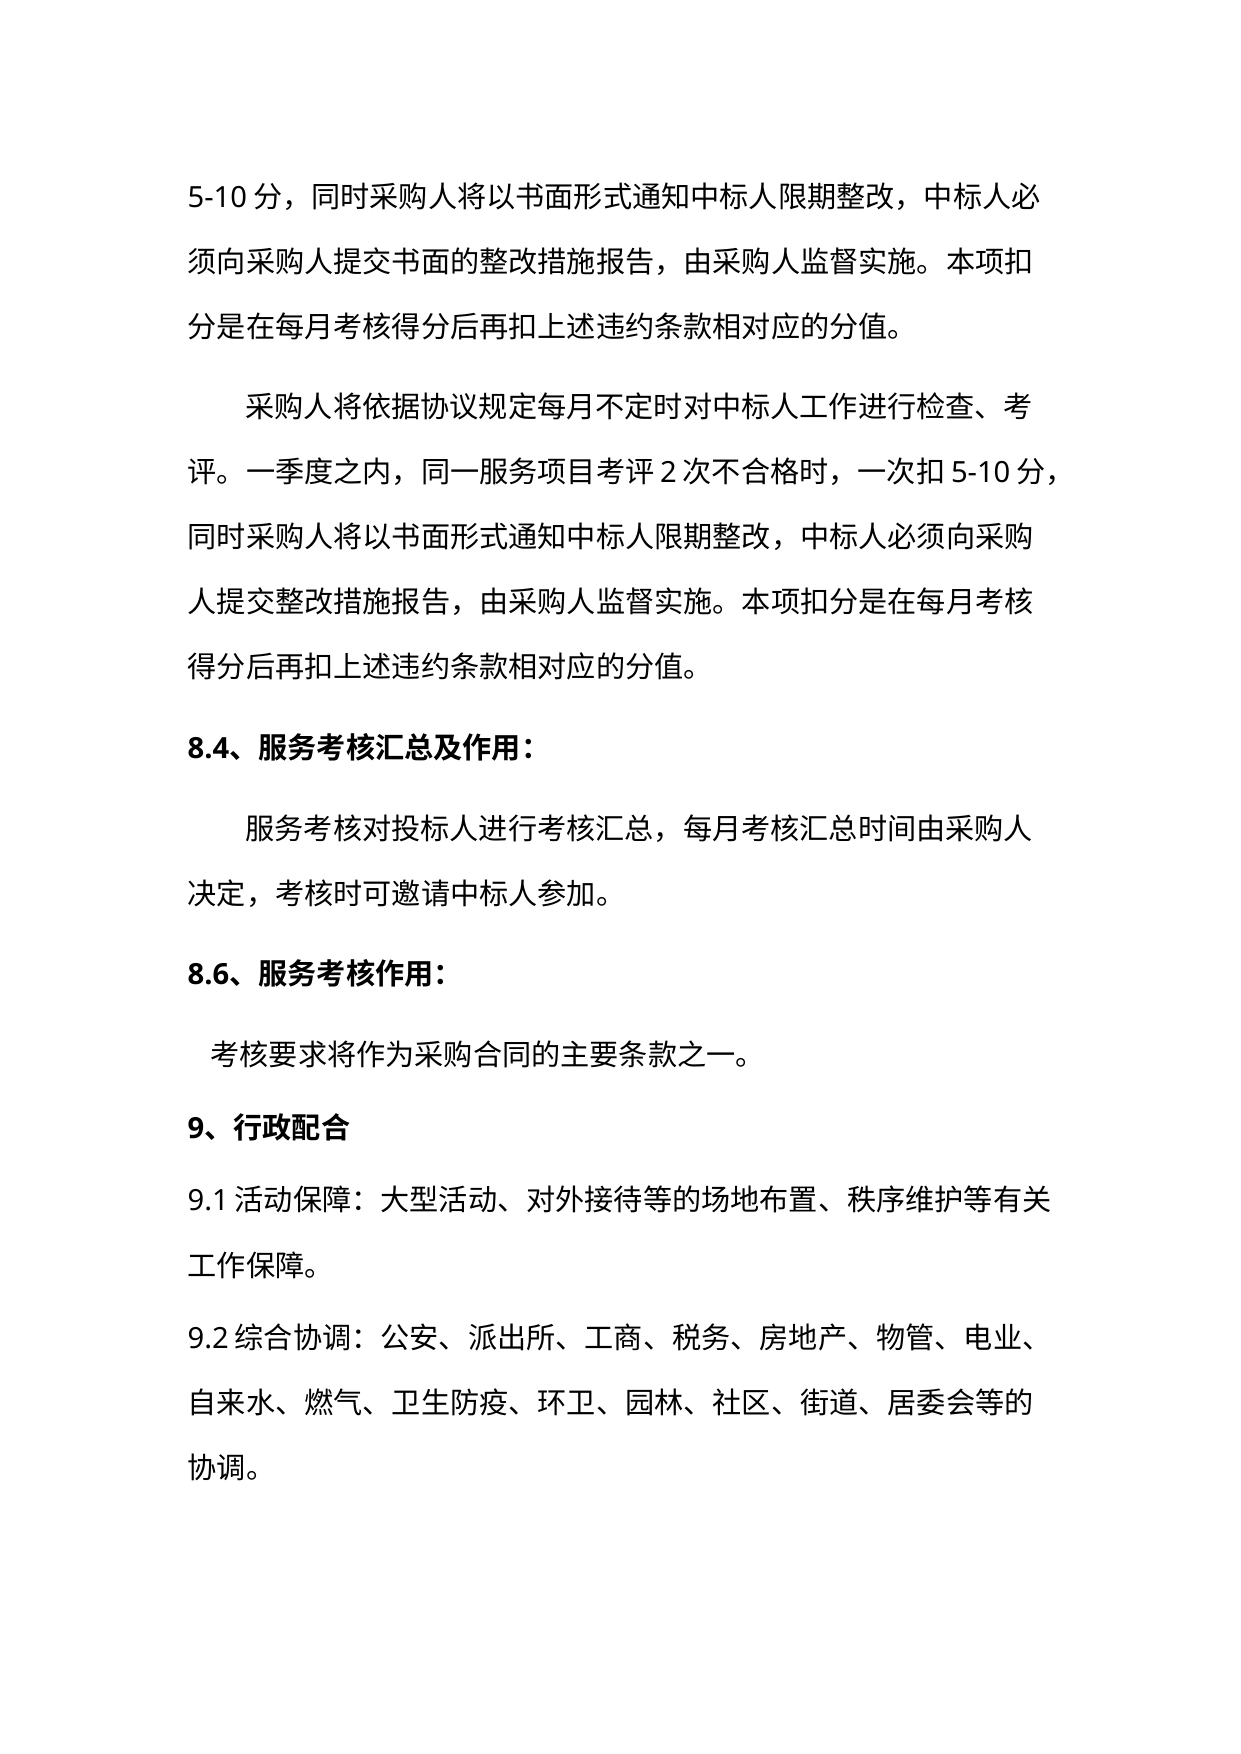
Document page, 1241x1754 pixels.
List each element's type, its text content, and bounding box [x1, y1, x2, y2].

text 8.4、服务考核汇总及作用： [187, 713, 1053, 778]
text 服务考核对投标人进行考核汇总，每月考核汇总时间由采购人决定，考核时可邀请中标人参加。 [187, 794, 1053, 924]
text 9.1活动保障：大型活动、对外接待等的场地布置、秩序维护等有关工作保障。 [187, 1166, 1053, 1296]
text 采购人将依据协议规定每月不定时对中标人工作进行检查、考评。一季度之内，同一服务项目考评2次不合格时，一次扣5-10分，同时采购人将以书面形式通知中标人限期整改，中标人必须向采购人提交整改措施报告，由采购人监督实施。本项扣分是在每月考核得分后再扣上述违约条款相对应的分值。 [187, 373, 1053, 698]
text 9、行政配合 [187, 1093, 1053, 1158]
text 8.6、服务考核作用： [187, 939, 1053, 1004]
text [187, 162, 1053, 357]
text 考核要求将作为采购合同的主要条款之一。 [187, 1020, 1053, 1085]
text 9.2综合协调：公安、派出所、工商、税务、房地产、物管、电业、自来水、燃气、卫生防疫、环卫、园林、社区、街道、居委会等的协调。 [187, 1303, 1053, 1498]
